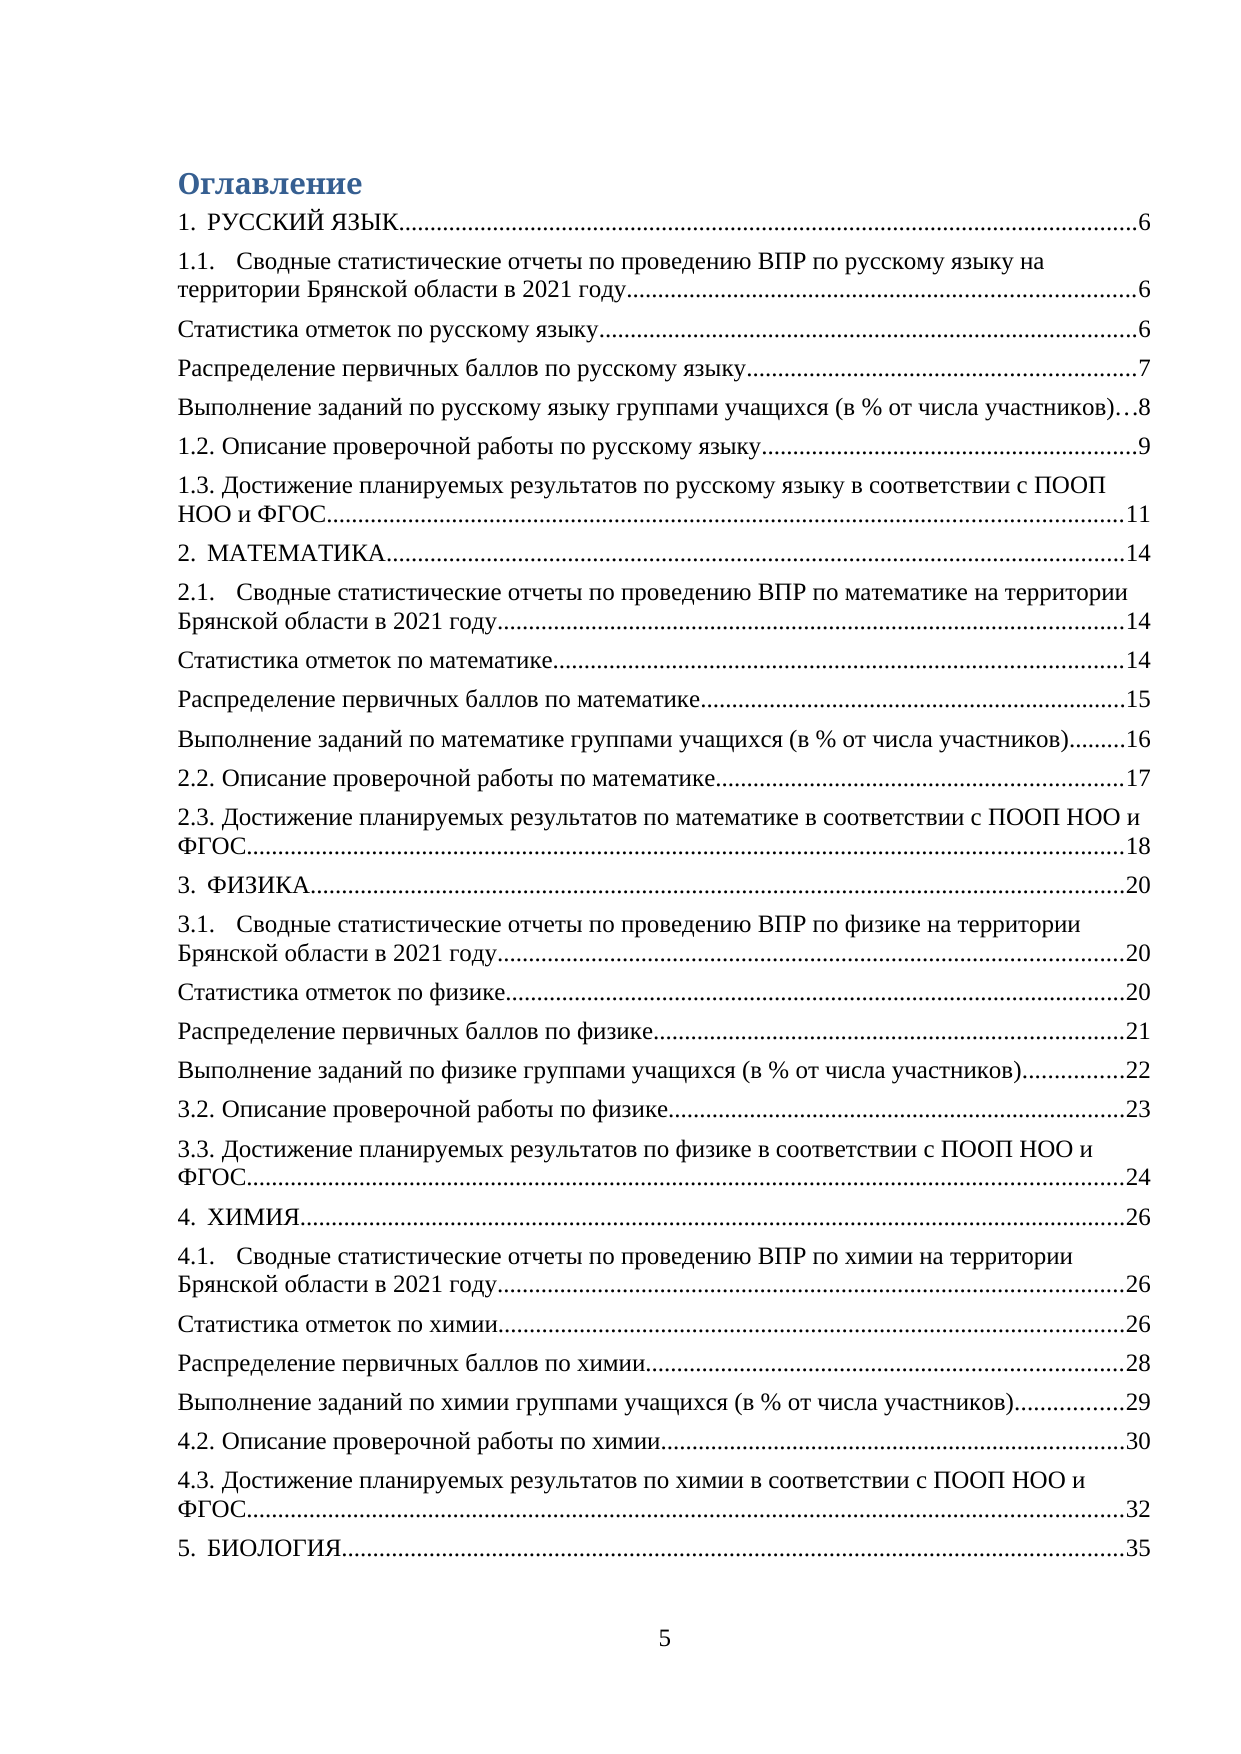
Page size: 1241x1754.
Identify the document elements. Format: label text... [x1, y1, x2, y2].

text 3. ФИЗИКА 20 [177, 870, 1152, 899]
text Статистика отметок по химии 26 [177, 1309, 1152, 1337]
text Распределение первичных баллов по химии 28 [177, 1348, 1152, 1377]
text 4.2. Описание проверочной работы по химии 30 [177, 1426, 1152, 1455]
text Выполнение заданий по математике группами учащихся (в % от числа участников) 16 [177, 724, 1152, 752]
text 2.3. Достижение планируемых результатов по математике в соответствии с ПООП НОО и ФГОС 18 [177, 802, 1152, 859]
text 2. МАТЕМАТИКА 14 [177, 538, 1152, 567]
text Распределение первичных баллов по русскому языку 7 [177, 353, 1152, 382]
text 4.1. Сводные статистические отчеты по проведению ВПР по химии на территории Брянской области в 2021 году 26 [177, 1241, 1152, 1298]
text Распределение первичных баллов по физике 21 [177, 1016, 1152, 1045]
text Распределение первичных баллов по математике 15 [177, 684, 1152, 713]
text 2.2. Описание проверочной работы по математике 17 [177, 763, 1152, 792]
text 2.1. Сводные статистические отчеты по проведению ВПР по математике на территории Брянской области в 2021 году 14 [177, 577, 1152, 635]
text 5. БИОЛОГИЯ 35 [177, 1533, 1152, 1562]
text 3.2. Описание проверочной работы по физике 23 [177, 1094, 1152, 1123]
text 3.1. Сводные статистические отчеты по проведению ВПР по физике на территории Брянской области в 2021 году 20 [177, 909, 1152, 967]
subtitle Оглавление [177, 168, 1152, 202]
text 1. РУССКИЙ ЯЗЫК 6 [177, 207, 1152, 235]
text 4. ХИМИЯ 26 [177, 1202, 1152, 1230]
text Выполнение заданий по химии группами учащихся (в % от числа участников) 29 [177, 1387, 1152, 1416]
text Статистика отметок по математике 14 [177, 645, 1152, 674]
text Выполнение заданий по физике группами учащихся (в % от числа участников) 22 [177, 1055, 1152, 1084]
text 3.3. Достижение планируемых результатов по физике в соответствии с ПООП НОО и ФГОС 24 [177, 1134, 1152, 1191]
text 1.2. Описание проверочной работы по русскому языку 9 [177, 431, 1152, 460]
text 1.1. Сводные статистические отчеты по проведению ВПР по русскому языку на территории Брянской области в 2021 году 6 [177, 246, 1152, 303]
text 4.3. Достижение планируемых результатов по химии в соответствии с ПООП НОО и ФГОС 32 [177, 1465, 1152, 1523]
text Статистика отметок по физике 20 [177, 977, 1152, 1006]
text Выполнение заданий по русскому языку группами учащихся (в % от числа участников) 8 [177, 392, 1152, 421]
text 1.3. Достижение планируемых результатов по русскому языку в соответствии с ПООП НОО и ФГОС 11 [177, 470, 1152, 528]
text Статистика отметок по русскому языку 6 [177, 314, 1152, 342]
